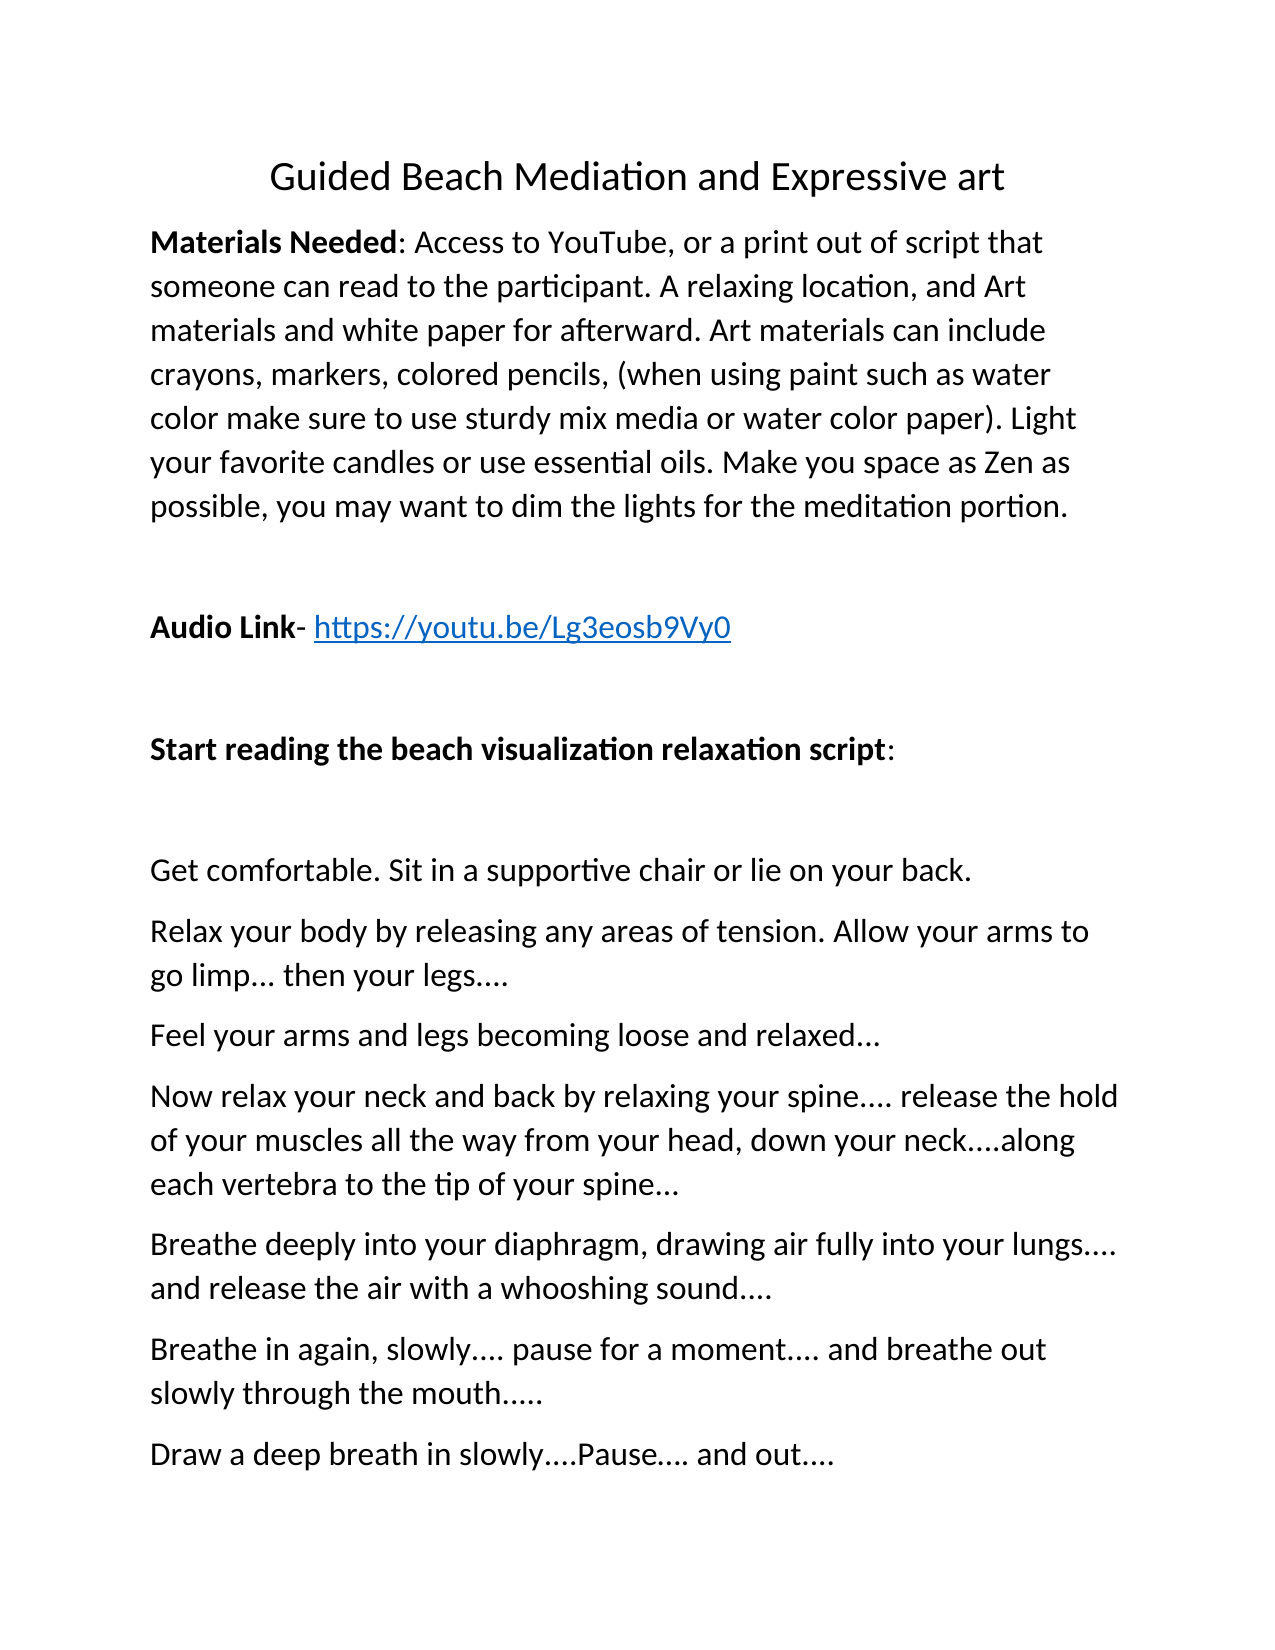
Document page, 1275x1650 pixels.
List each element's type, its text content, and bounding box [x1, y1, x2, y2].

text Breathe in again, slowly.... pause for a moment.... and breathe out slowly through the mouth..... [150, 1328, 1125, 1413]
text Start reading the beach visualization relaxation script: [150, 728, 1125, 768]
text Now relax your neck and back by relaxing your spine.... release the hold of your muscles all the way from your head, down your neck....along each vertebra to the tip of your spine... [150, 1075, 1125, 1203]
text Get comfortable. Sit in a supportive chair or lie on your back. [150, 849, 1125, 890]
text Guided Beach Mediation and Expressive art [150, 150, 1125, 201]
text Breathe deeply into your diaphragm, drawing air fully into your lungs.... and release the air with a whooshing sound.... [150, 1223, 1125, 1308]
text Feel your arms and legs becoming loose and relaxed... [150, 1014, 1125, 1055]
text Relax your body by releasing any areas of tension. Allow your arms to go limp... then your legs.... [150, 910, 1125, 994]
text Audio Link- https://youtu.be/Lg3eosb9Vy0 [150, 607, 1125, 647]
text Draw a deep breath in slowly....Pause…. and out.... [150, 1433, 1125, 1473]
text Materials Needed: Access to YouTube, or a print out of script that someone can read to the participant. A relaxing location, and Art materials and white paper for afterward. Art materials can include crayons, markers, colored pencils, (when using paint such as water color make sure to use sturdy mix media or water color paper). Light your favorite candles or use essential oils. Make you space as Zen as possible, you may want to dim the lights for the meditation portion. [150, 222, 1125, 526]
